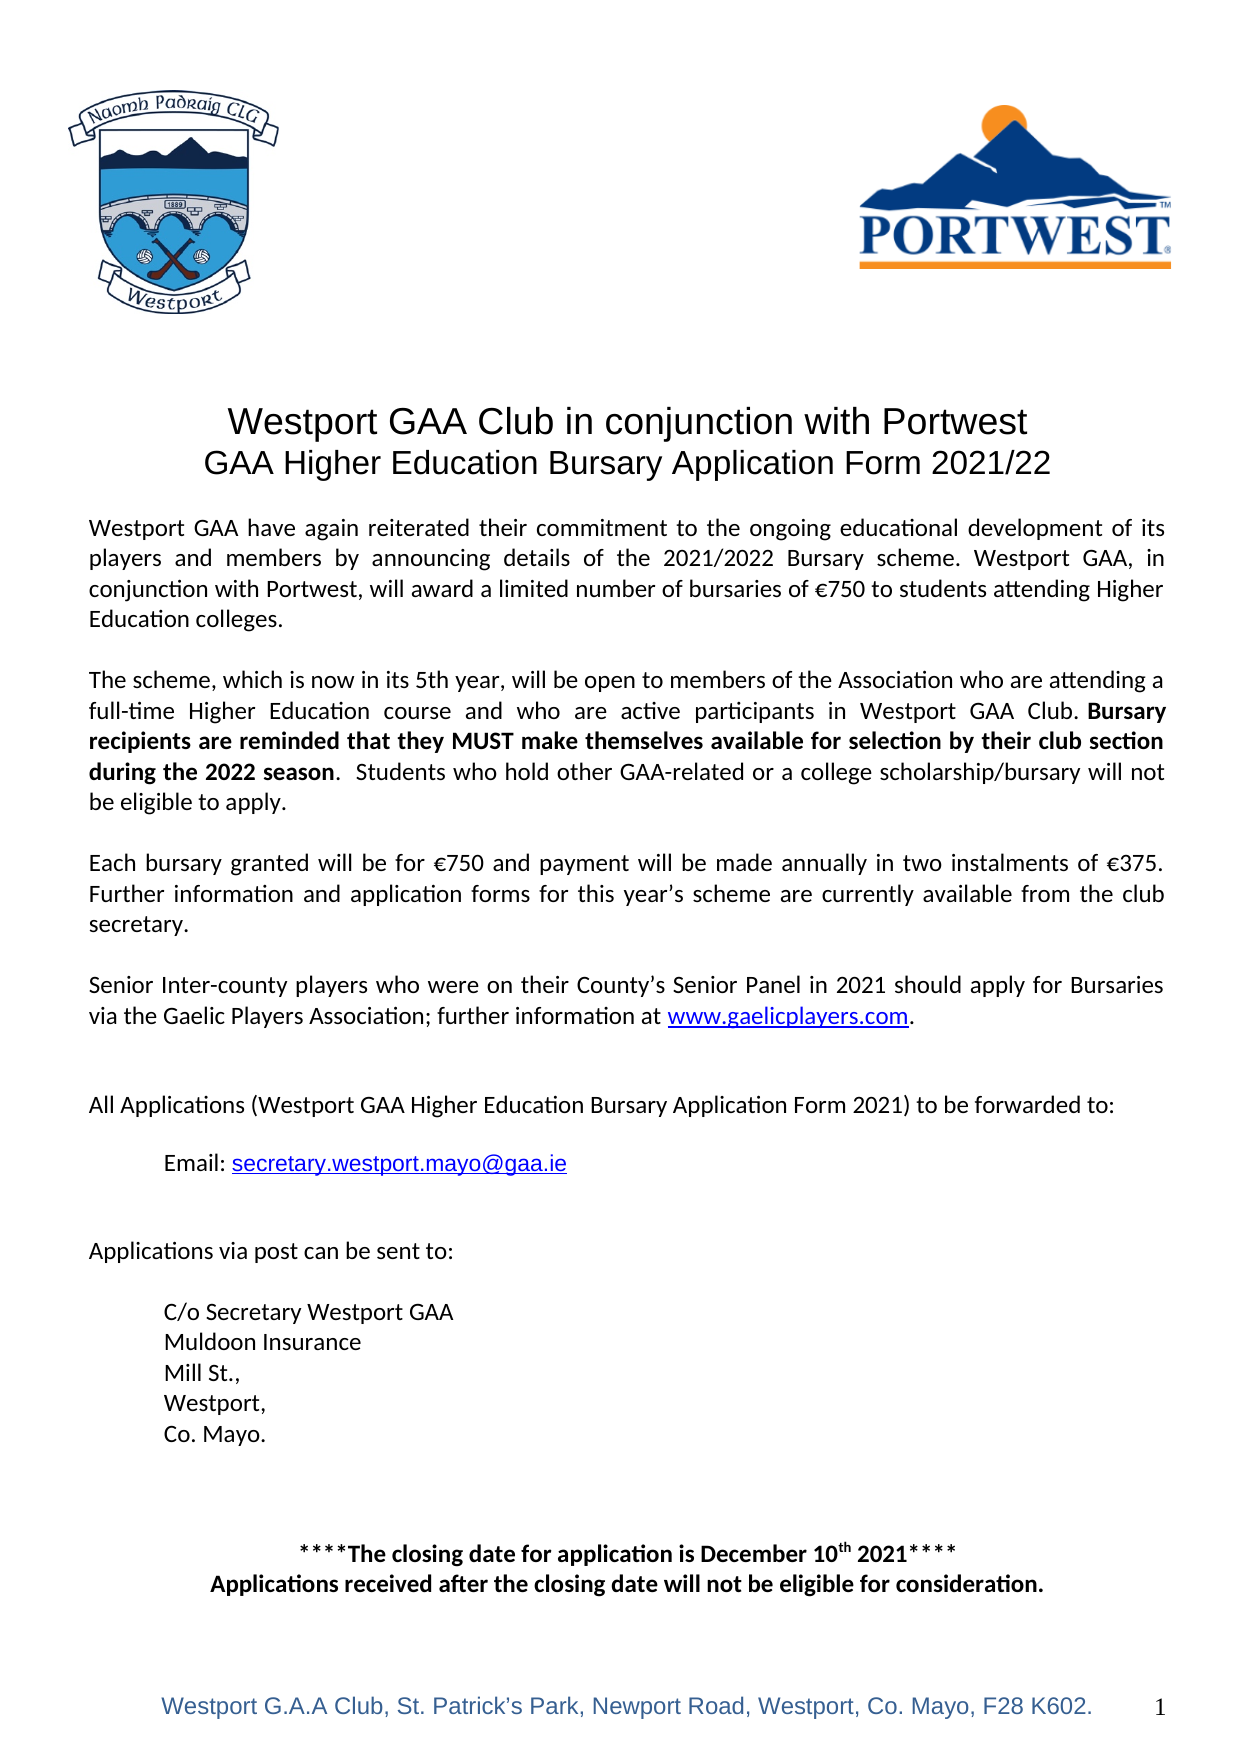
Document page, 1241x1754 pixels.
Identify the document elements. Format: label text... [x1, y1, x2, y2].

text Co. Mayo. [89, 1418, 1166, 1449]
text Mill St., [89, 1357, 1166, 1388]
text ****The closing date for application is December 10th 2021**** [89, 1538, 1166, 1568]
text Each bursary granted will be for €750 and payment will be made annually in two instalments of €375. Further information and application forms for this year’s scheme are currently available from the club secretary. [89, 847, 1166, 939]
text Westport GAA Club in conjunction with Portwest [89, 399, 1166, 443]
text Applications via post can be sent to: [89, 1235, 1166, 1266]
text All Applications (Westport GAA Higher Education Bursary Application Form 2021) to be forwarded to: [89, 1089, 1166, 1119]
text Applications received after the closing date will not be eligible for consideration. [89, 1568, 1166, 1599]
text Email: secretary.westport.mayo@gaa.ie [89, 1148, 1166, 1178]
picture [68, 90, 279, 314]
text C/o Secretary Westport GAA [89, 1296, 1166, 1327]
text Westport GAA have again reiterated their commitment to the ongoing educational development of its players and members by announcing details of the 2021/2022 Bursary scheme. Westport GAA, in conjunction with Portwest, will award a limited number of bursaries of €750 to students attending Higher Education colleges. [89, 512, 1166, 634]
picture [859, 105, 1172, 269]
text The scheme, which is now in its 5th year, will be open to members of the Association who are attending a full-time Higher Education course and who are active participants in Westport GAA Club. Bursary recipients are reminded that they MUST make themselves available for selection by their club section during the 2022 season. Students who hold other GAA-related or a college scholarship/bursary will not be eligible to apply. [89, 664, 1166, 817]
text GAA Higher Education Bursary Application Form 2021/22 [89, 443, 1166, 481]
text Westport, [89, 1388, 1166, 1418]
text Muldoon Insurance [89, 1327, 1166, 1357]
text Senior Inter-county players who were on their County’s Senior Panel in 2021 should apply for Bursaries via the Gaelic Players Association; further information at www.gaelicplayers.com. [89, 969, 1166, 1031]
